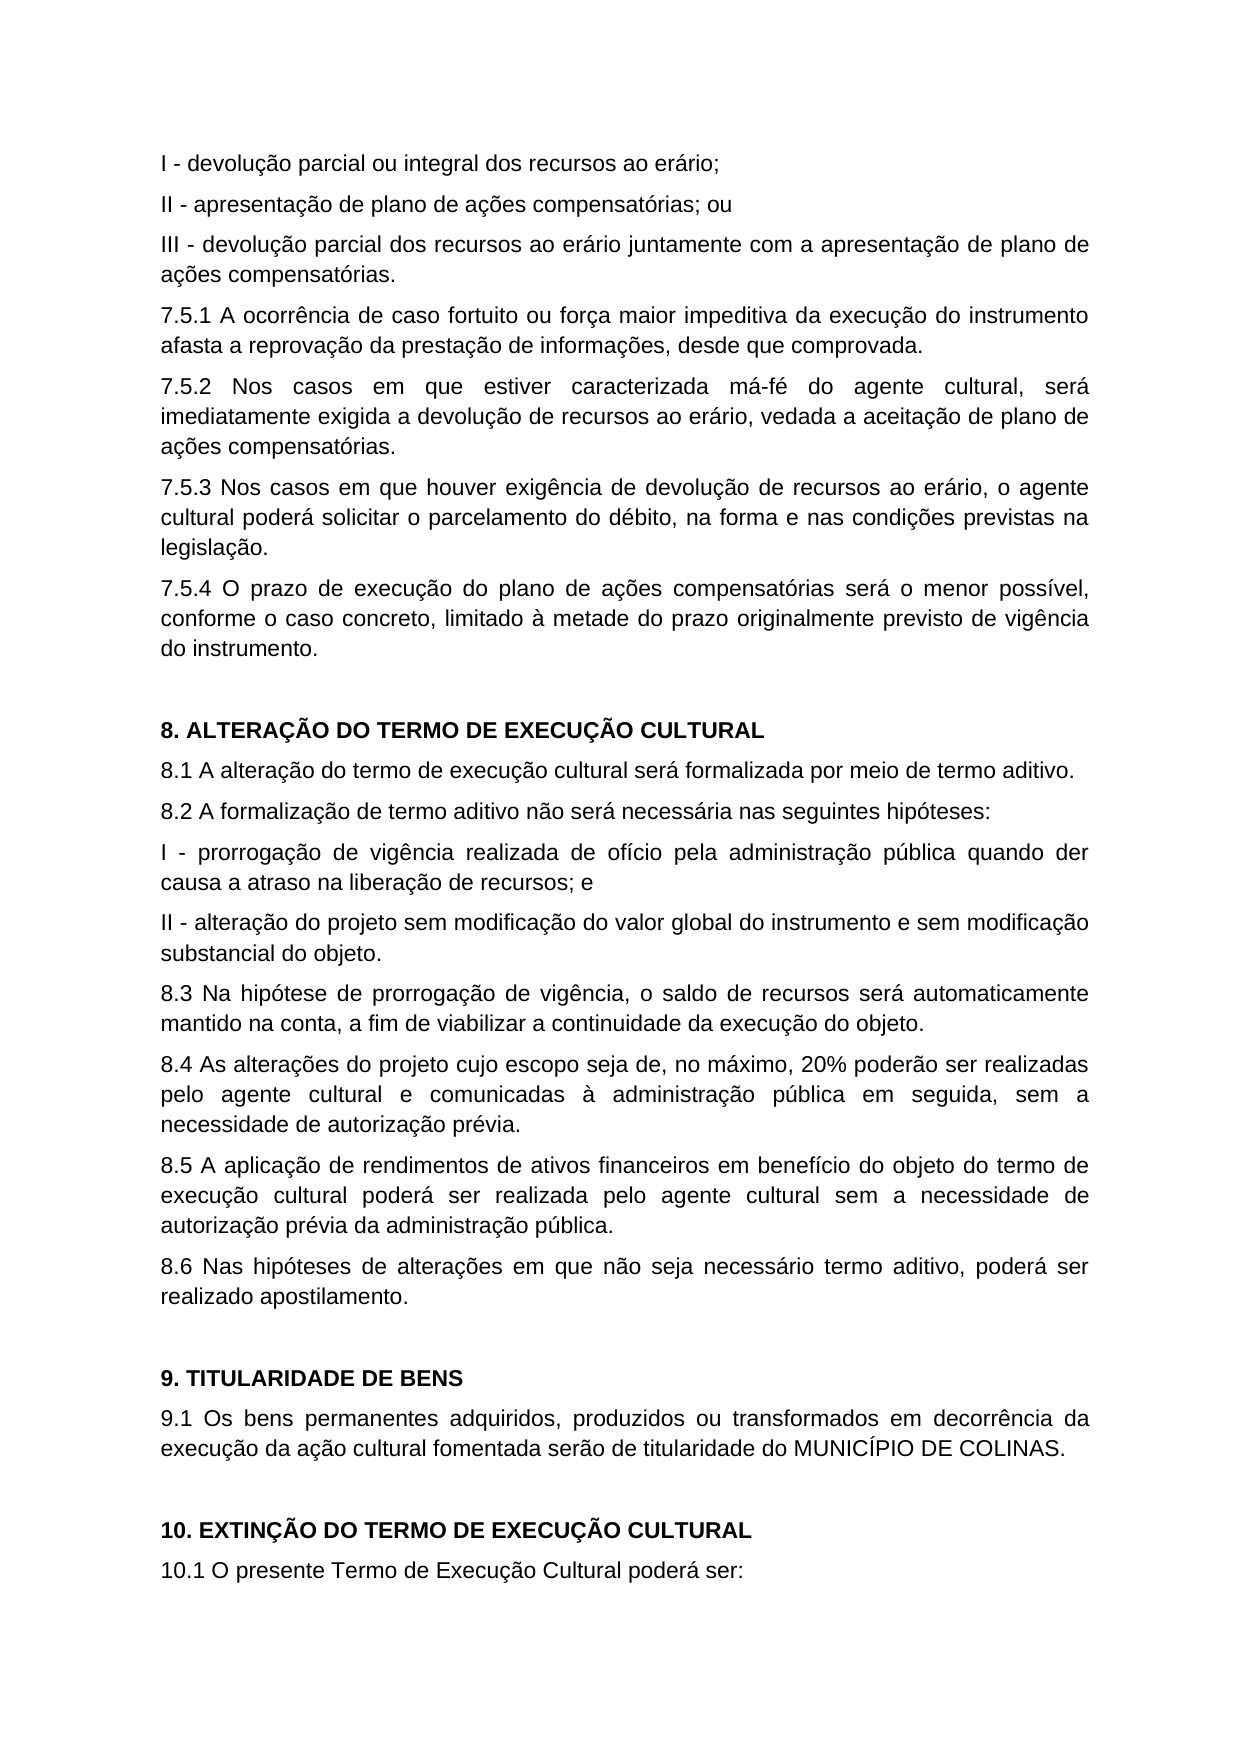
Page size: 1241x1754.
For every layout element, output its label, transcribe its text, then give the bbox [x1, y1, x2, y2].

text 7.5.3 Nos casos em que houver exigência de devolução de recursos ao erário, o agente cultural poderá solicitar o parcelamento do débito, na forma e nas condições previstas na legislação. [160, 474, 1090, 561]
text 8.2 A formalização de termo aditivo não será necessária nas seguintes hipóteses: [160, 798, 1090, 824]
text 10. EXTINÇÃO DO TERMO DE EXECUÇÃO CULTURAL [160, 1517, 1090, 1543]
text 7.5.4 O prazo de execução do plano de ações compensatórias será o menor possível, conforme o caso concreto, limitado à metade do prazo originalmente previsto de vigência do instrumento. [160, 575, 1090, 662]
text 8.3 Na hipótese de prorrogação de vigência, o saldo de recursos será automaticamente mantido na conta, a fim de viabilizar a continuidade da execução do objeto. [160, 980, 1090, 1037]
text 10.1 O presente Termo de Execução Cultural poderá ser: [160, 1557, 1090, 1584]
text 7.5.1 A ocorrência de caso fortuito ou força maior impeditiva da execução do instrumento afasta a reprovação da prestação de informações, desde que comprovada. [160, 302, 1090, 359]
text 8.5 A aplicação de rendimentos de ativos financeiros em benefício do objeto do termo de execução cultural poderá ser realizada pelo agente cultural sem a necessidade de autorização prévia da administração pública. [160, 1152, 1090, 1239]
text 7.5.2 Nos casos em que estiver caracterizada má-fé do agente cultural, será imediatamente exigida a devolução de recursos ao erário, vedada a aceitação de plano de ações compensatórias. [160, 373, 1090, 460]
text I - devolução parcial ou integral dos recursos ao erário; [160, 150, 1090, 176]
text II - apresentação de plano de ações compensatórias; ou [160, 191, 1090, 217]
text 8. ALTERAÇÃO DO TERMO DE EXECUÇÃO CULTURAL [160, 717, 1090, 743]
text 9. TITULARIDADE DE BENS [160, 1364, 1090, 1391]
text 8.6 Nas hipóteses de alterações em que não seja necessário termo aditivo, poderá ser realizado apostilamento. [160, 1253, 1090, 1310]
text III - devolução parcial dos recursos ao erário juntamente com a apresentação de plano de ações compensatórias. [160, 231, 1090, 288]
text 9.1 Os bens permanentes adquiridos, produzidos ou transformados em decorrência da execução da ação cultural fomentada serão de titularidade do MUNICÍPIO DE COLINAS. [160, 1405, 1090, 1462]
text 8.4 As alterações do projeto cujo escopo seja de, no máximo, 20% poderão ser realizadas pelo agente cultural e comunicadas à administração pública em seguida, sem a necessidade de autorização prévia. [160, 1051, 1090, 1138]
text II - alteração do projeto sem modificação do valor global do instrumento e sem modificação substancial do objeto. [160, 909, 1090, 966]
text 8.1 A alteração do termo de execução cultural será formalizada por meio de termo aditivo. [160, 757, 1090, 784]
text I - prorrogação de vigência realizada de ofício pela administração pública quando der causa a atraso na liberação de recursos; e [160, 838, 1090, 895]
